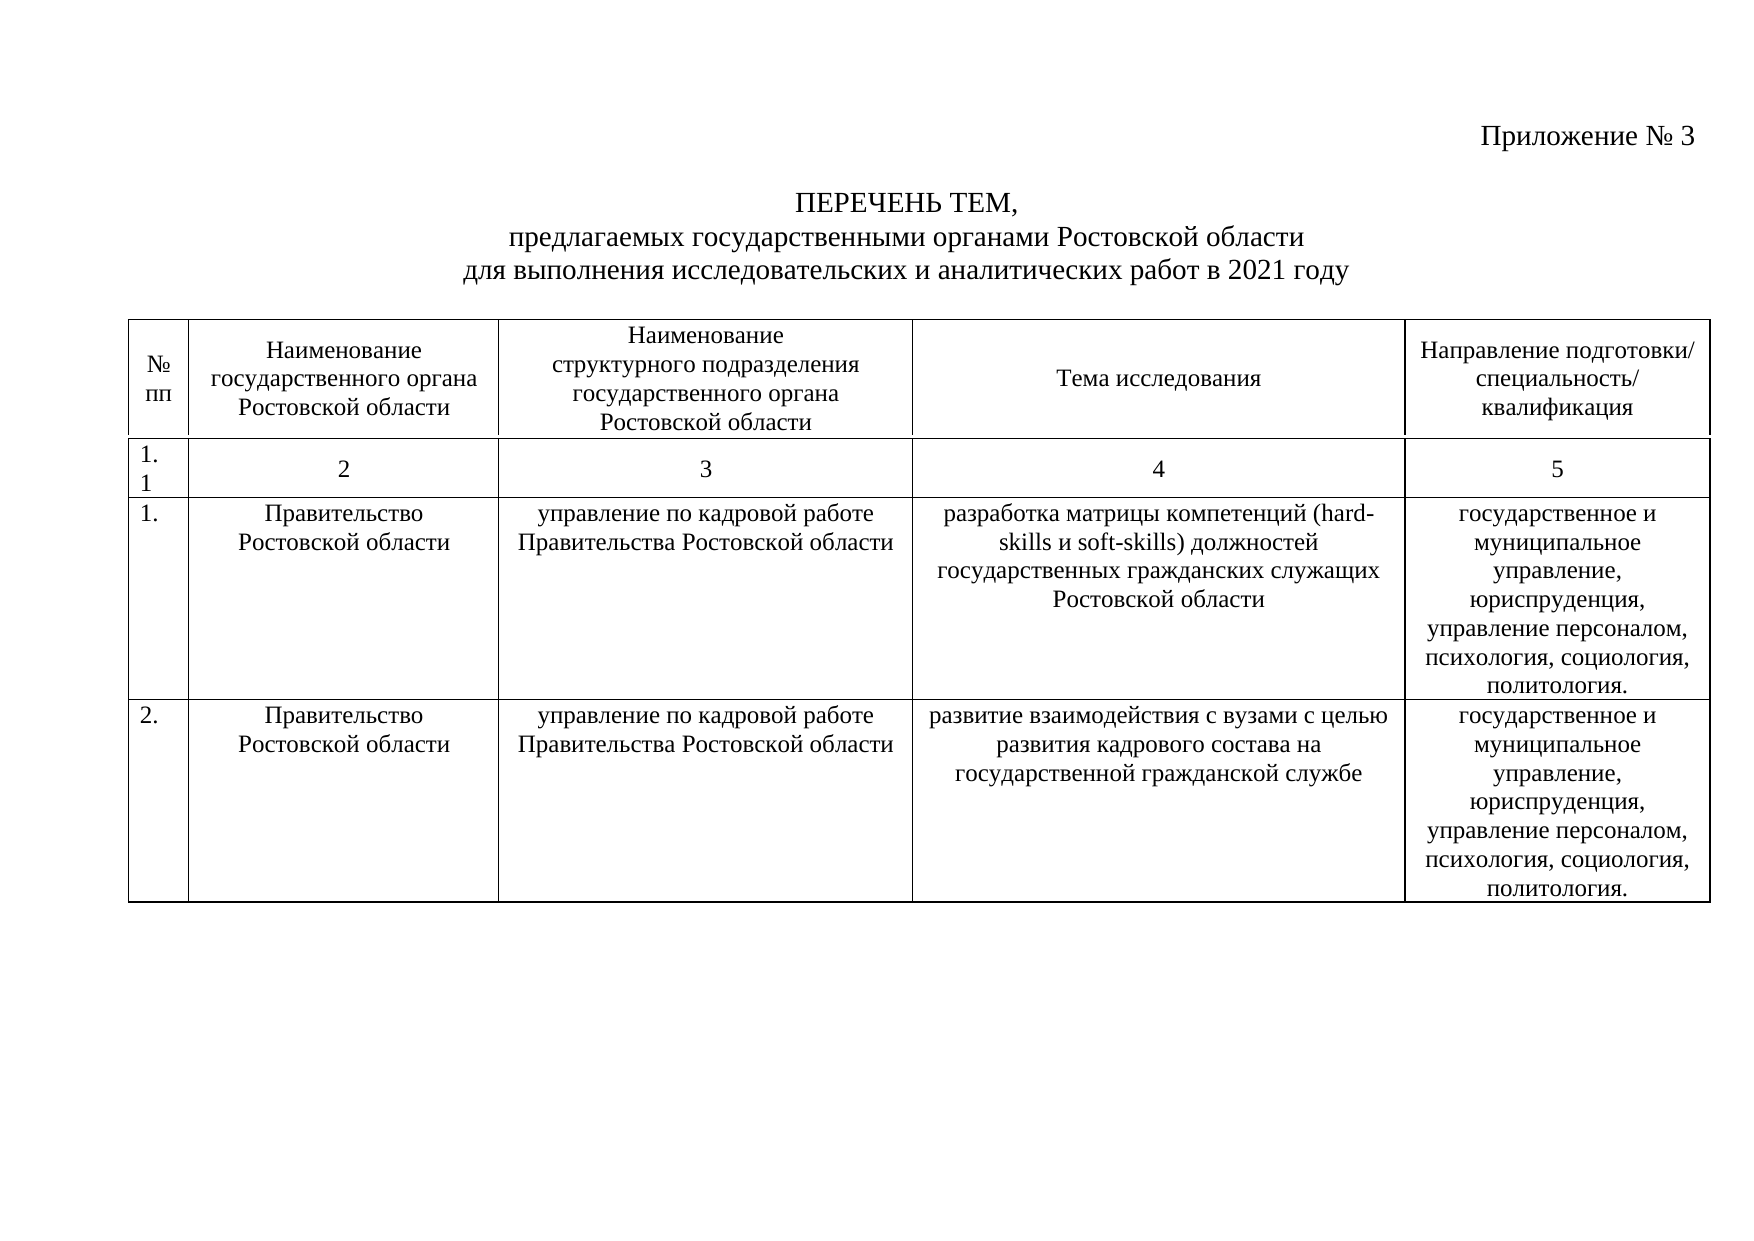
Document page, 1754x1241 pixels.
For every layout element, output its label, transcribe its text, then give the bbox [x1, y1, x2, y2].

table_cell государственное и муниципальное управление, юриспруденция, управление персоналом, психология, социология, политология. [1406, 498, 1709, 699]
text для выполнения исследовательских и аналитических работ в 2021 году [118, 252, 1695, 286]
table_header Наименование государственного органа Ростовской области [189, 320, 498, 435]
table_cell управление по кадровой работе Правительства Ростовской области [499, 700, 912, 901]
text ПЕРЕЧЕНЬ ТЕМ, [118, 185, 1695, 219]
table_header 3 [499, 439, 912, 497]
table_cell [129, 700, 188, 901]
table_cell разработка матрицы компетенций (hard-skills и soft-skills) должностей государственных гражданских служащих Ростовской области [913, 498, 1404, 699]
text предлагаемых государственными органами Ростовской области [118, 219, 1695, 252]
table_header № пп [129, 320, 188, 435]
table_cell Правительство Ростовской области [189, 498, 498, 699]
table_cell управление по кадровой работе Правительства Ростовской области [499, 498, 912, 699]
table_header 1 [129, 439, 188, 497]
table_header 2 [189, 439, 498, 497]
table_header Направление подготовки/ специальность/ квалификация [1406, 320, 1709, 435]
table_header Тема исследования [913, 320, 1404, 435]
table_cell государственное и муниципальное управление, юриспруденция, управление персоналом, психология, социология, политология. [1406, 700, 1709, 901]
table_cell развитие взаимодействия с вузами с целью развития кадрового состава на государственной гражданской службе [913, 700, 1404, 901]
table_cell Правительство Ростовской области [189, 700, 498, 901]
table_header Наименование структурного подразделения государственного органа Ростовской области [499, 320, 912, 435]
table_cell [129, 498, 188, 699]
table_header 5 [1406, 439, 1709, 497]
text Приложение № 3 [118, 118, 1695, 152]
table_header 4 [913, 439, 1404, 497]
